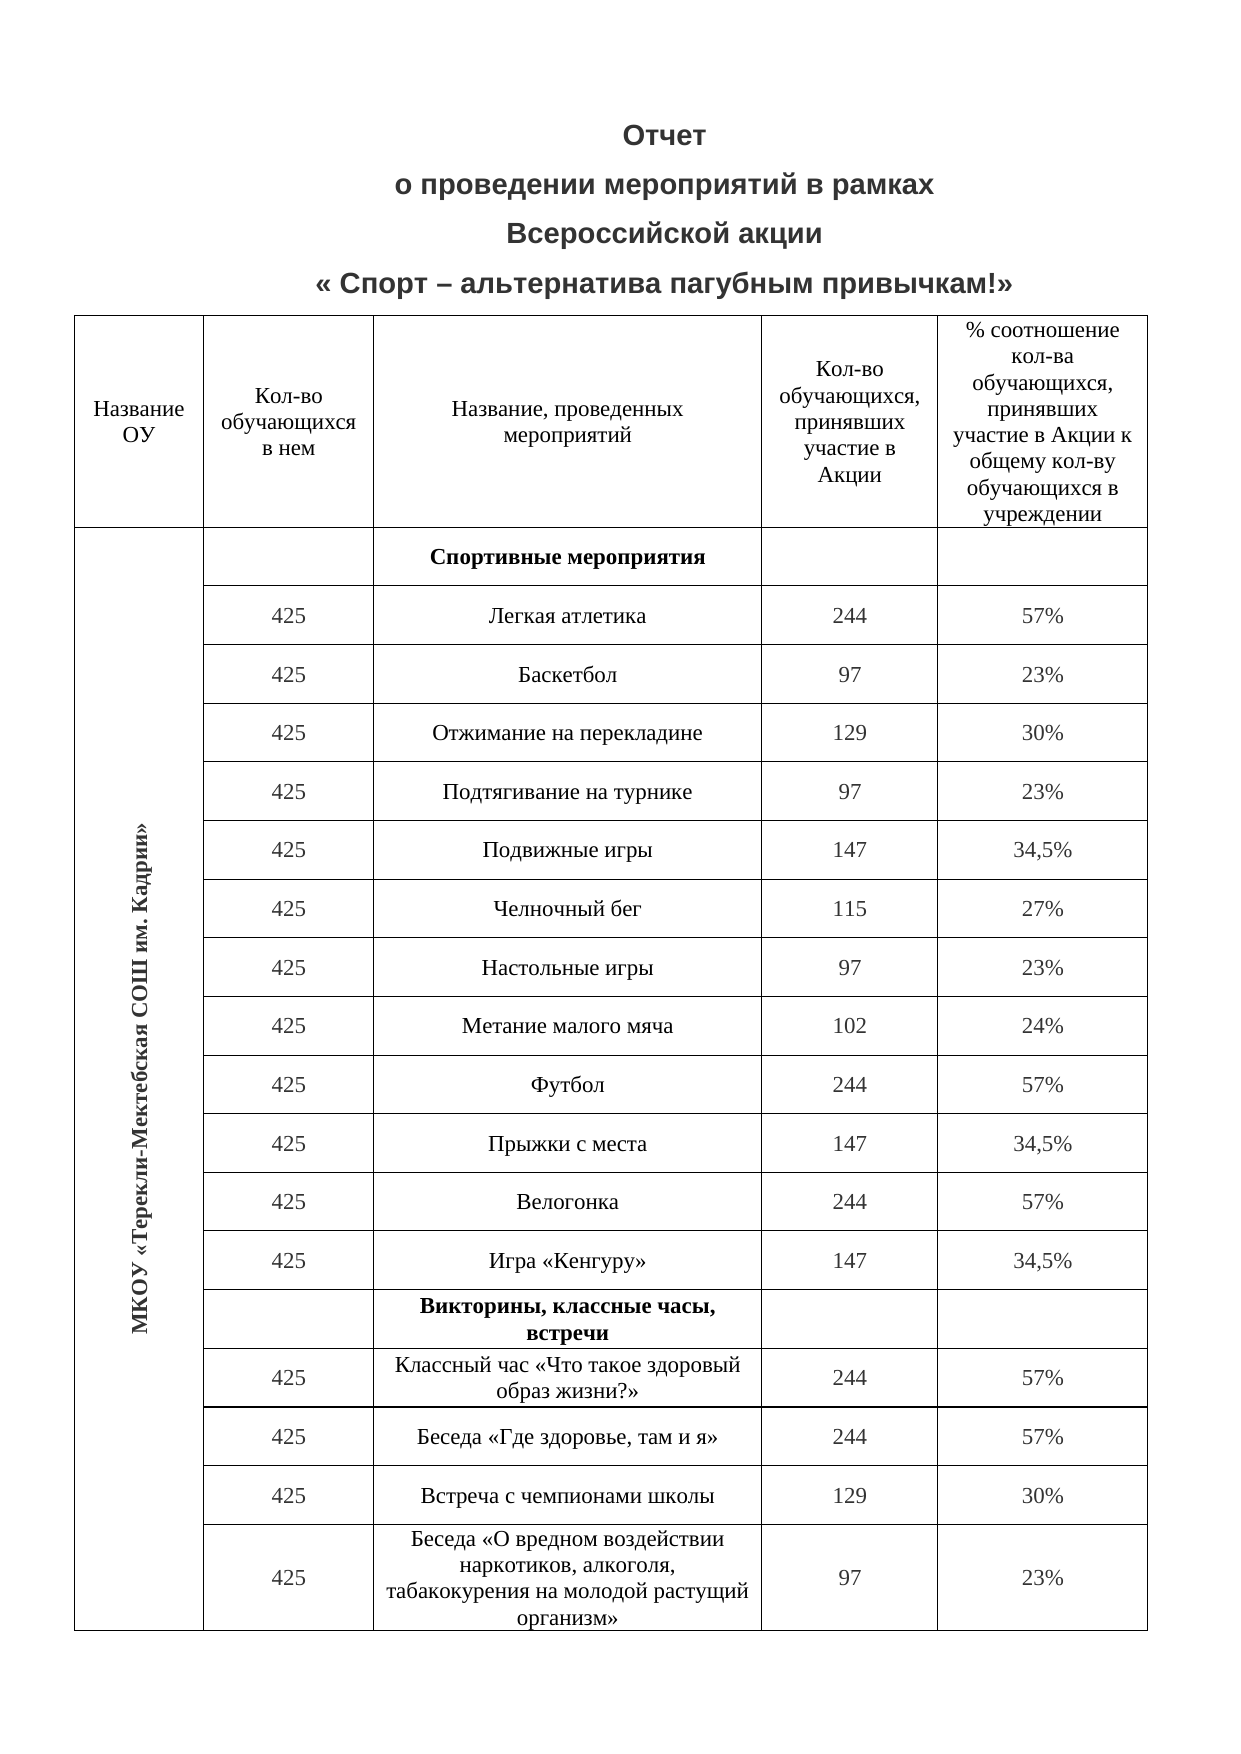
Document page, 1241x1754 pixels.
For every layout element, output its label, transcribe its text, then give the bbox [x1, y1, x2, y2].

table_header % соотношение кол-ва обучающихся, принявших участие в Акции к общему кол-ву обучающихся в учреждении [938, 316, 1147, 527]
table_cell 244 [762, 1408, 937, 1465]
table_cell 57% [938, 586, 1147, 644]
table_cell [938, 528, 1147, 585]
table_cell [938, 1290, 1147, 1348]
table_cell 425 [204, 645, 373, 703]
table_cell Прыжки с места [374, 1114, 761, 1172]
table_cell Отжимание на перекладине [374, 704, 761, 761]
table_cell 97 [762, 645, 937, 703]
table_cell Легкая атлетика [374, 586, 761, 644]
table_cell 57% [938, 1056, 1147, 1113]
table_cell Настольные игры [374, 938, 761, 996]
table_cell Подтягивание на турнике [374, 762, 761, 820]
table_cell 57% [938, 1173, 1147, 1230]
table_cell 425 [204, 704, 373, 761]
table_cell 97 [762, 762, 937, 820]
table_header Название ОУ [75, 316, 203, 527]
table_cell Метание малого мяча [374, 997, 761, 1054]
table_cell 30% [938, 1466, 1147, 1524]
table_cell [204, 1290, 373, 1348]
table_cell 425 [204, 1056, 373, 1113]
table_cell 23% [938, 1525, 1147, 1630]
table_cell 129 [762, 704, 937, 761]
table_cell 425 [204, 1525, 373, 1630]
table_cell 425 [204, 880, 373, 937]
table_cell 425 [204, 821, 373, 878]
table_cell 129 [762, 1466, 937, 1524]
table_cell 425 [204, 1173, 373, 1230]
table_cell 24% [938, 997, 1147, 1054]
text о проведении мероприятий в рамках [177, 167, 1152, 201]
table_cell 147 [762, 821, 937, 878]
table_cell 244 [762, 1173, 937, 1230]
table_header Название, проведенных мероприятий [374, 316, 761, 527]
table_cell Викторины, классные часы, встречи [374, 1290, 761, 1348]
table_cell 244 [762, 586, 937, 644]
table_cell 425 [204, 1408, 373, 1465]
table_cell 34,5% [938, 1231, 1147, 1289]
table_cell Челночный бег [374, 880, 761, 937]
table_cell 244 [762, 1349, 937, 1406]
table_cell 425 [204, 938, 373, 996]
table_cell 425 [204, 762, 373, 820]
table_cell Беседа «О вредном воздействии наркотиков, алкоголя, табакокурения на молодой растущий организм» [374, 1525, 761, 1630]
table_cell 23% [938, 938, 1147, 996]
table_cell 27% [938, 880, 1147, 937]
table_cell Подвижные игры [374, 821, 761, 878]
table_cell 425 [204, 1114, 373, 1172]
table_cell 102 [762, 997, 937, 1054]
table_cell 425 [204, 1466, 373, 1524]
table_cell 30% [938, 704, 1147, 761]
table_cell [762, 1290, 937, 1348]
table_cell Спортивные мероприятия [374, 528, 761, 585]
table_cell 23% [938, 645, 1147, 703]
table_cell Встреча с чемпионами школы [374, 1466, 761, 1524]
table_cell Футбол [374, 1056, 761, 1113]
table_cell 34,5% [938, 1114, 1147, 1172]
table_cell 97 [762, 938, 937, 996]
table_cell Беседа «Где здоровье, там и я» [374, 1408, 761, 1465]
table_cell 244 [762, 1056, 937, 1113]
table_cell 147 [762, 1231, 937, 1289]
table_cell МКОУ «Терекли-Мектебская СОШ им. Кадрии» [75, 528, 203, 1630]
table_cell 425 [204, 586, 373, 644]
table_cell 115 [762, 880, 937, 937]
table_cell 23% [938, 762, 1147, 820]
table_header Кол-во обучающихся, принявших участие в Акции [762, 316, 937, 527]
text « Спорт – альтернатива пагубным привычкам!» [177, 266, 1152, 299]
table_cell 425 [204, 1349, 373, 1406]
table_cell Игра «Кенгуру» [374, 1231, 761, 1289]
table_cell 57% [938, 1349, 1147, 1406]
table_cell [204, 528, 373, 585]
table_cell [762, 528, 937, 585]
table_cell 34,5% [938, 821, 1147, 878]
table_cell 97 [762, 1525, 937, 1630]
table_header Кол-во обучающихся в нем [204, 316, 373, 527]
text Отчет [177, 118, 1152, 152]
table_cell Велогонка [374, 1173, 761, 1230]
table_cell 147 [762, 1114, 937, 1172]
table_cell 425 [204, 1231, 373, 1289]
table_cell 425 [204, 997, 373, 1054]
text Всероссийской акции [177, 216, 1152, 250]
table_cell 57% [938, 1408, 1147, 1465]
table_cell Баскетбол [374, 645, 761, 703]
table_cell Классный час «Что такое здоровый образ жизни?» [374, 1349, 761, 1406]
